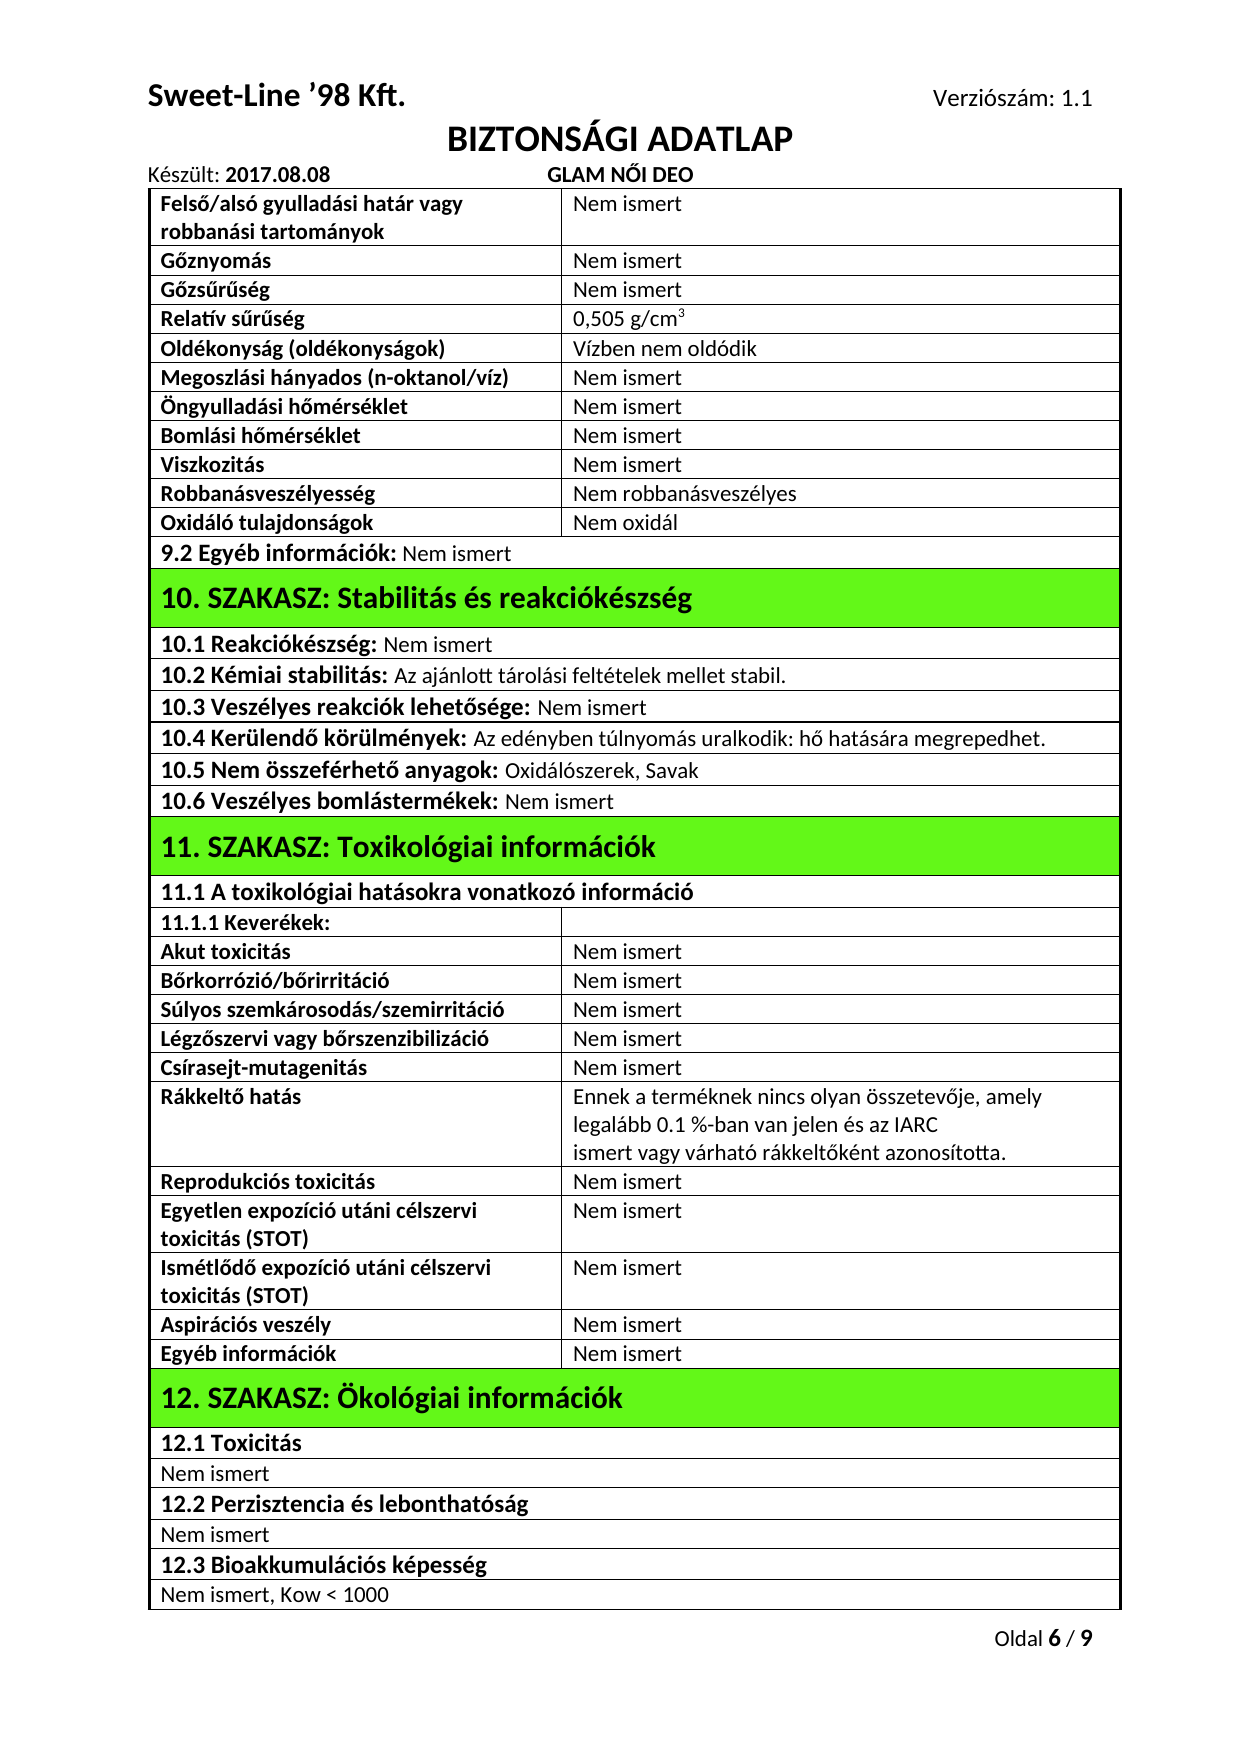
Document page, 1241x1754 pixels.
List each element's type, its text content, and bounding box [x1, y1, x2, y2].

table_cell Aspirációs veszély [151, 1310, 561, 1338]
table_cell 10.6 Veszélyes bomlástermékek: Nem ismert [151, 786, 1119, 816]
table_cell Nem oxidál [562, 508, 1119, 536]
table_cell Csírasejt-mutagenitás [151, 1053, 561, 1081]
table_cell Nem ismert [562, 966, 1119, 994]
table_cell 10.1 Reakciókészség: Nem ismert [151, 628, 1119, 658]
table_cell Nem ismert [151, 1520, 1119, 1548]
table_cell Nem ismert [562, 1167, 1119, 1195]
table_cell Nem ismert [562, 363, 1119, 391]
table_cell 10. SZAKASZ: Stabilitás és reakciókészség [151, 569, 1119, 627]
table_cell Gőzsűrűség [151, 276, 561, 303]
table_cell Relatív sűrűség [151, 305, 561, 333]
table_cell Felső/alsó gyulladási határ vagy robbanási tartományok [151, 189, 561, 245]
table_cell 10.3 Veszélyes reakciók lehetősége: Nem ismert [151, 691, 1119, 721]
table_cell Nem ismert [562, 1024, 1119, 1052]
table_cell Oldékonyság (oldékonyságok) [151, 334, 561, 362]
table_cell 11.1 A toxikológiai hatásokra vonatkozó információ [151, 876, 1119, 907]
table_cell Nem ismert [562, 246, 1119, 274]
table_cell Egyetlen expozíció utáni célszervi toxicitás (STOT) [151, 1196, 561, 1252]
table_cell Reprodukciós toxicitás [151, 1167, 561, 1195]
table_cell Nem ismert [562, 189, 1119, 245]
table_cell 10.4 Kerülendő körülmények: Az edényben túlnyomás uralkodik: hő hatására megrepedhet. [151, 723, 1119, 753]
table_cell Akut toxicitás [151, 937, 561, 965]
table_cell Nem ismert [562, 450, 1119, 478]
table_cell Nem robbanásveszélyes [562, 479, 1119, 507]
table_cell Nem ismert [562, 1196, 1119, 1252]
table_cell Nem ismert [562, 421, 1119, 449]
table_cell Rákkeltő hatás [151, 1082, 561, 1166]
table_cell Gőznyomás [151, 246, 561, 274]
table_cell 9.2 Egyéb információk: Nem ismert [151, 537, 1119, 568]
table_cell 10.5 Nem összeférhető anyagok: Oxidálószerek, Savak [151, 754, 1119, 784]
table_cell Nem ismert [562, 276, 1119, 303]
table_cell Nem ismert [562, 1253, 1119, 1309]
table_cell Ennek a terméknek nincs olyan összetevője, amely legalább 0.1 %-ban van jelen és az IARC ismert vagy várható rákkeltőként azonosította. [562, 1082, 1119, 1166]
table_cell Oxidáló tulajdonságok [151, 508, 561, 536]
table_cell Nem ismert [151, 1459, 1119, 1487]
table_cell Öngyulladási hőmérséklet [151, 392, 561, 420]
table_cell Egyéb információk [151, 1340, 561, 1367]
table_cell Bőrkorrózió/bőrirritáció [151, 966, 561, 994]
table_cell Nem ismert [562, 1340, 1119, 1367]
table_cell Légzőszervi vagy bőrszenzibilizáció [151, 1024, 561, 1052]
table_cell Ismétlődő expozíció utáni célszervi toxicitás (STOT) [151, 1253, 561, 1309]
table_cell 11.1.1 Keverékek: [151, 908, 561, 936]
table_cell Viszkozitás [151, 450, 561, 478]
table_cell 12.2 Perzisztencia és lebonthatóság [151, 1488, 1119, 1519]
table_cell Súlyos szemkárosodás/szemirritáció [151, 995, 561, 1023]
table_cell 0,505 g/cm3 [562, 305, 1119, 333]
table_cell 12.1 Toxicitás [151, 1428, 1119, 1458]
table_cell Nem ismert [562, 995, 1119, 1023]
table_cell 10.2 Kémiai stabilitás: Az ajánlott tárolási feltételek mellet stabil. [151, 659, 1119, 690]
table_cell Robbanásveszélyesség [151, 479, 561, 507]
table_cell Bomlási hőmérséklet [151, 421, 561, 449]
table_cell Nem ismert [562, 392, 1119, 420]
table_cell Nem ismert [562, 937, 1119, 965]
table_cell [562, 908, 1119, 936]
table_cell Megoszlási hányados (n-oktanol/víz) [151, 363, 561, 391]
table_cell Nem ismert [562, 1053, 1119, 1081]
table_cell 12. SZAKASZ: Ökológiai információk [151, 1369, 1119, 1427]
table_cell Vízben nem oldódik [562, 334, 1119, 362]
table_cell 12.3 Bioakkumulációs képesség [151, 1549, 1119, 1579]
table_cell Nem ismert, Kow < 1000 [151, 1580, 1119, 1608]
table_cell Nem ismert [562, 1310, 1119, 1338]
table_cell 11. SZAKASZ: Toxikológiai információk [151, 817, 1119, 875]
